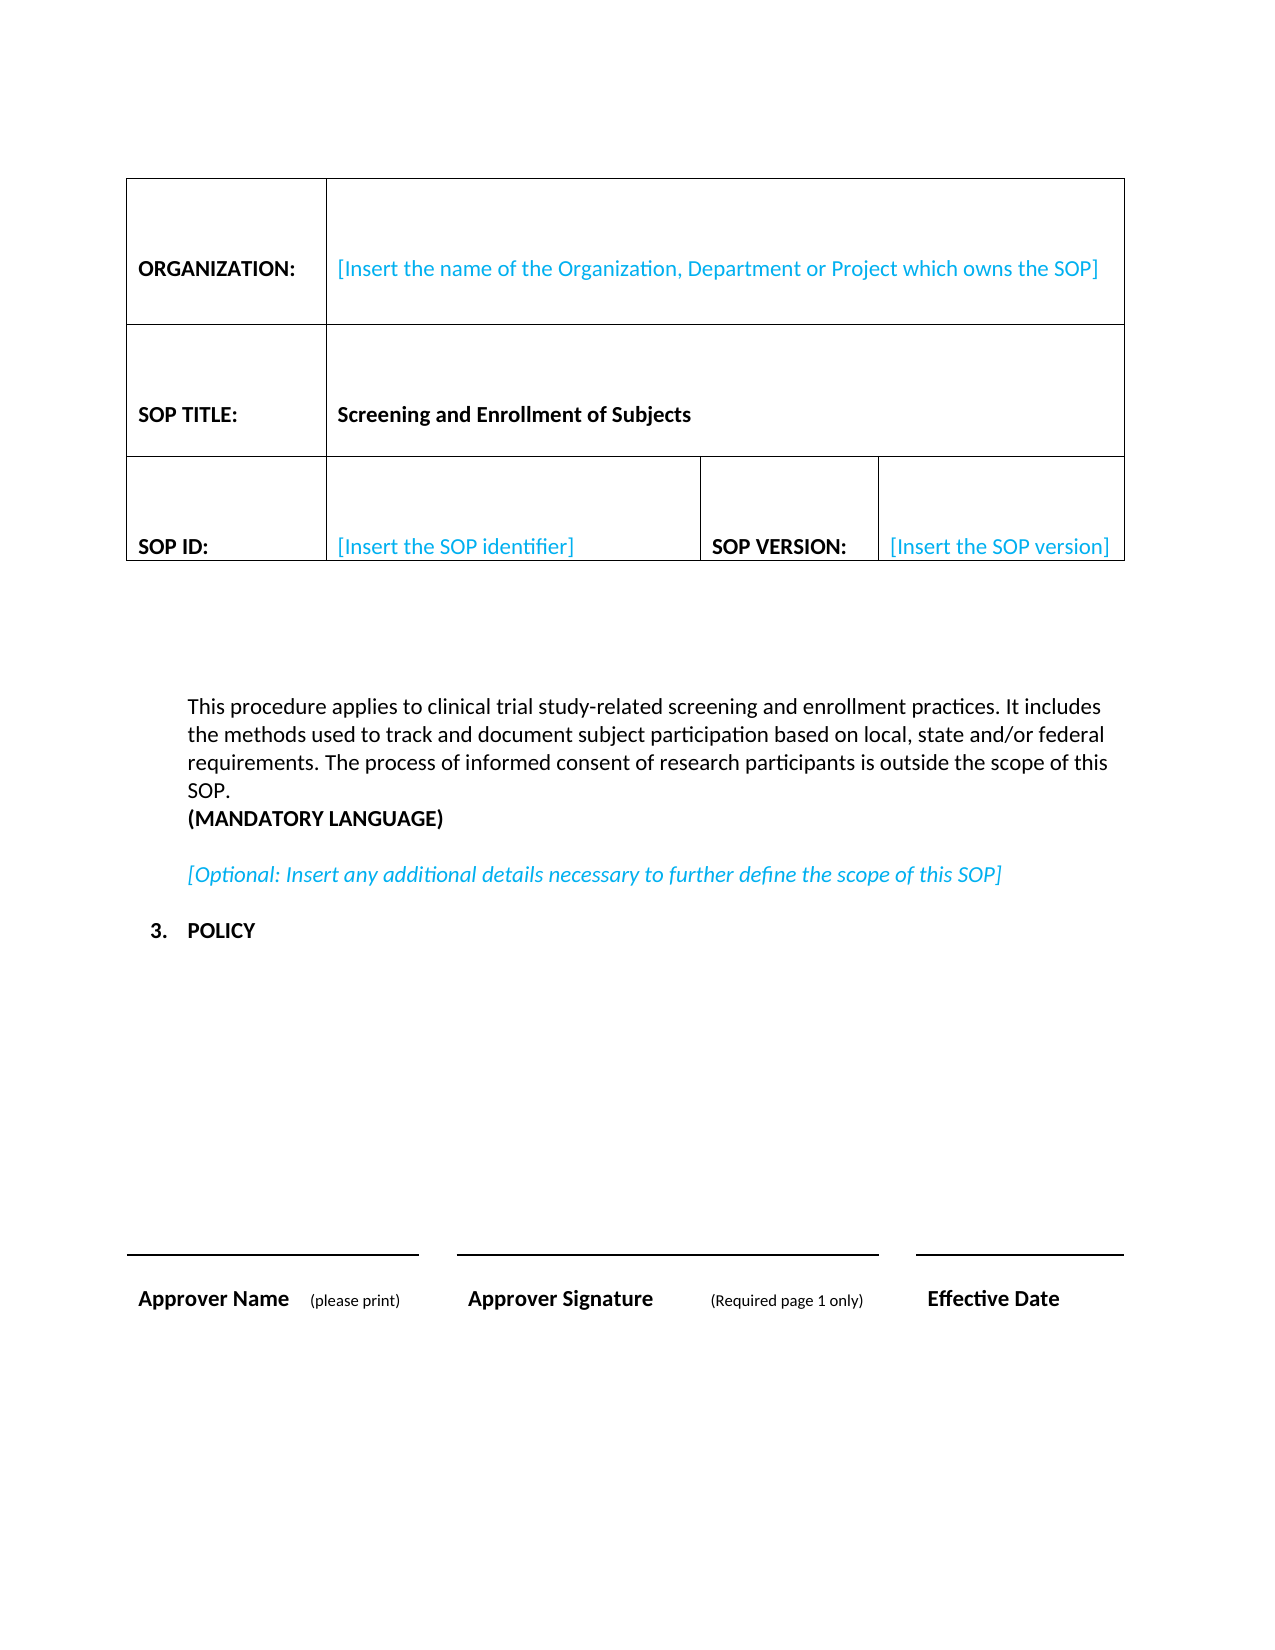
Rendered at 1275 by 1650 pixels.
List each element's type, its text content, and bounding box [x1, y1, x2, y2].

text (MANDATORY LANGUAGE) [187, 804, 1050, 832]
text [Optional: Insert any additional details necessary to further define the scope of this SOP] [187, 860, 1050, 888]
list POLICY [150, 916, 1125, 944]
text This procedure applies to clinical trial study-related screening and enrollment practices. It includes the methods used to track and document subject participation based on local, state and/or federal requirements. The process of informed consent of research participants is outside the scope of this SOP. [187, 692, 1125, 804]
